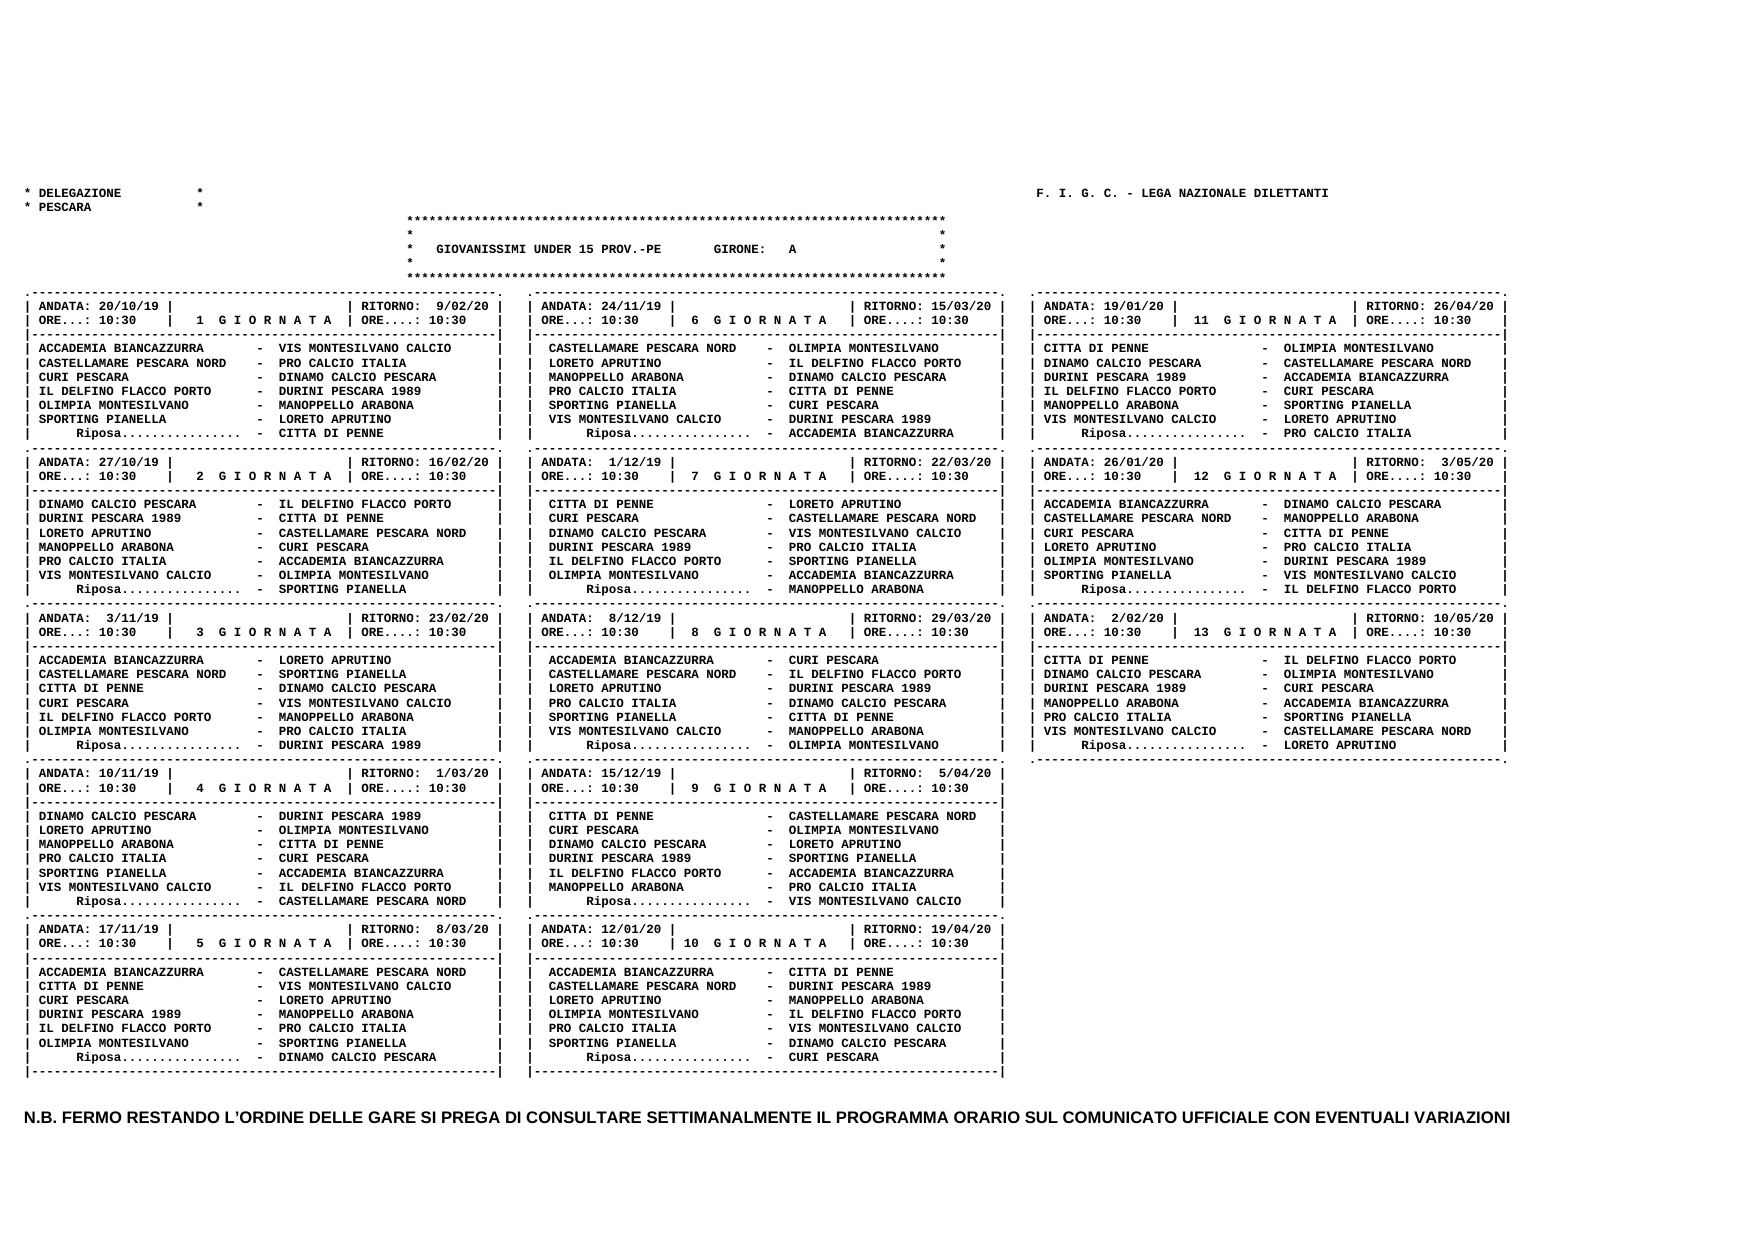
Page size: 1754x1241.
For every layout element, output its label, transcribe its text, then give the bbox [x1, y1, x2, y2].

text | Riposa................ - SPORTING PIANELLA | | Riposa................ - MANOPPELLO ARABONA | | Riposa................ - IL DELFINO FLACCO PORTO | [24, 583, 1730, 597]
text * * [24, 229, 1730, 243]
text | ANDATA: 20/10/19 | | RITORNO: 9/02/20 | | ANDATA: 24/11/19 | | RITORNO: 15/03/20 | | ANDATA: 19/01/20 | | RITORNO: 26/04/20 | [24, 300, 1730, 314]
text * PESCARA * [24, 201, 1730, 215]
text |--------------------------------------------------------------| |--------------------------------------------------------------| [24, 796, 1730, 810]
text | SPORTING PIANELLA - LORETO APRUTINO | | VIS MONTESILVANO CALCIO - DURINI PESCARA 1989 | | VIS MONTESILVANO CALCIO - LORETO APRUTINO | [24, 413, 1730, 427]
text | CURI PESCARA - DINAMO CALCIO PESCARA | | MANOPPELLO ARABONA - DINAMO CALCIO PESCARA | | DURINI PESCARA 1989 - ACCADEMIA BIANCAZZURRA | [24, 371, 1730, 385]
text ************************************************************************ [24, 272, 1730, 286]
text | CURI PESCARA - VIS MONTESILVANO CALCIO | | PRO CALCIO ITALIA - DINAMO CALCIO PESCARA | | MANOPPELLO ARABONA - ACCADEMIA BIANCAZZURRA | [24, 697, 1730, 711]
text * GIOVANISSIMI UNDER 15 PROV.-PE GIRONE: A * [24, 243, 1730, 257]
text | LORETO APRUTINO - OLIMPIA MONTESILVANO | | CURI PESCARA - OLIMPIA MONTESILVANO | [24, 824, 1730, 838]
text | SPORTING PIANELLA - ACCADEMIA BIANCAZZURRA | | IL DELFINO FLACCO PORTO - ACCADEMIA BIANCAZZURRA | [24, 867, 1730, 881]
text | PRO CALCIO ITALIA - CURI PESCARA | | DURINI PESCARA 1989 - SPORTING PIANELLA | [24, 852, 1730, 867]
text | ACCADEMIA BIANCAZZURRA - LORETO APRUTINO | | ACCADEMIA BIANCAZZURRA - CURI PESCARA | | CITTA DI PENNE - IL DELFINO FLACCO PORTO | [24, 654, 1730, 668]
text * * [24, 257, 1730, 272]
text | LORETO APRUTINO - CASTELLAMARE PESCARA NORD | | DINAMO CALCIO PESCARA - VIS MONTESILVANO CALCIO | | CURI PESCARA - CITTA DI PENNE | [24, 527, 1730, 541]
text | CASTELLAMARE PESCARA NORD - SPORTING PIANELLA | | CASTELLAMARE PESCARA NORD - IL DELFINO FLACCO PORTO | | DINAMO CALCIO PESCARA - OLIMPIA MONTESILVANO | [24, 668, 1730, 682]
text | OLIMPIA MONTESILVANO - MANOPPELLO ARABONA | | SPORTING PIANELLA - CURI PESCARA | | MANOPPELLO ARABONA - SPORTING PIANELLA | [24, 399, 1730, 413]
text | DURINI PESCARA 1989 - CITTA DI PENNE | | CURI PESCARA - CASTELLAMARE PESCARA NORD | | CASTELLAMARE PESCARA NORD - MANOPPELLO ARABONA | [24, 512, 1730, 527]
text | Riposa................ - DINAMO CALCIO PESCARA | | Riposa................ - CURI PESCARA | [24, 1051, 1730, 1065]
text | ANDATA: 3/11/19 | | RITORNO: 23/02/20 | | ANDATA: 8/12/19 | | RITORNO: 29/03/20 | | ANDATA: 2/02/20 | | RITORNO: 10/05/20 | [24, 612, 1730, 626]
text |--------------------------------------------------------------| |--------------------------------------------------------------| |--------------------------------------------------------------| [24, 484, 1730, 498]
text | CASTELLAMARE PESCARA NORD - PRO CALCIO ITALIA | | LORETO APRUTINO - IL DELFINO FLACCO PORTO | | DINAMO CALCIO PESCARA - CASTELLAMARE PESCARA NORD | [24, 357, 1730, 371]
text .--------------------------------------------------------------. .--------------------------------------------------------------. .--------------------------------------------------------------. [24, 286, 1730, 300]
text | MANOPPELLO ARABONA - CITTA DI PENNE | | DINAMO CALCIO PESCARA - LORETO APRUTINO | [24, 838, 1730, 852]
text | OLIMPIA MONTESILVANO - PRO CALCIO ITALIA | | VIS MONTESILVANO CALCIO - MANOPPELLO ARABONA | | VIS MONTESILVANO CALCIO - CASTELLAMARE PESCARA NORD | [24, 725, 1730, 739]
text | ORE...: 10:30 | 5 G I O R N A T A | ORE....: 10:30 | | ORE...: 10:30 | 10 G I O R N A T A | ORE....: 10:30 | [24, 937, 1730, 952]
text | VIS MONTESILVANO CALCIO - OLIMPIA MONTESILVANO | | OLIMPIA MONTESILVANO - ACCADEMIA BIANCAZZURRA | | SPORTING PIANELLA - VIS MONTESILVANO CALCIO | [24, 569, 1730, 583]
text | ACCADEMIA BIANCAZZURRA - CASTELLAMARE PESCARA NORD | | ACCADEMIA BIANCAZZURRA - CITTA DI PENNE | [24, 966, 1730, 980]
text N.B. FERMO RESTANDO L’ORDINE DELLE GARE SI PREGA DI CONSULTARE SETTIMANALMENTE IL PROGRAMMA ORARIO SUL COMUNICATO UFFICIALE CON EVENTUALI VARIAZIONI [24, 1107, 1730, 1127]
text | CURI PESCARA - LORETO APRUTINO | | LORETO APRUTINO - MANOPPELLO ARABONA | [24, 994, 1730, 1008]
text | MANOPPELLO ARABONA - CURI PESCARA | | DURINI PESCARA 1989 - PRO CALCIO ITALIA | | LORETO APRUTINO - PRO CALCIO ITALIA | [24, 541, 1730, 555]
text | PRO CALCIO ITALIA - ACCADEMIA BIANCAZZURRA | | IL DELFINO FLACCO PORTO - SPORTING PIANELLA | | OLIMPIA MONTESILVANO - DURINI PESCARA 1989 | [24, 555, 1730, 569]
text | ORE...: 10:30 | 1 G I O R N A T A | ORE....: 10:30 | | ORE...: 10:30 | 6 G I O R N A T A | ORE....: 10:30 | | ORE...: 10:30 | 11 G I O R N A T A | ORE....: 10:30 | [24, 314, 1730, 328]
text | CITTA DI PENNE - VIS MONTESILVANO CALCIO | | CASTELLAMARE PESCARA NORD - DURINI PESCARA 1989 | [24, 980, 1730, 994]
text | OLIMPIA MONTESILVANO - SPORTING PIANELLA | | SPORTING PIANELLA - DINAMO CALCIO PESCARA | [24, 1037, 1730, 1051]
text | IL DELFINO FLACCO PORTO - MANOPPELLO ARABONA | | SPORTING PIANELLA - CITTA DI PENNE | | PRO CALCIO ITALIA - SPORTING PIANELLA | [24, 711, 1730, 725]
text | ORE...: 10:30 | 4 G I O R N A T A | ORE....: 10:30 | | ORE...: 10:30 | 9 G I O R N A T A | ORE....: 10:30 | [24, 782, 1730, 796]
text .--------------------------------------------------------------. .--------------------------------------------------------------. .--------------------------------------------------------------. [24, 753, 1730, 767]
text | ACCADEMIA BIANCAZZURRA - VIS MONTESILVANO CALCIO | | CASTELLAMARE PESCARA NORD - OLIMPIA MONTESILVANO | | CITTA DI PENNE - OLIMPIA MONTESILVANO | [24, 342, 1730, 357]
text |--------------------------------------------------------------| |--------------------------------------------------------------| |--------------------------------------------------------------| [24, 328, 1730, 342]
text | DINAMO CALCIO PESCARA - DURINI PESCARA 1989 | | CITTA DI PENNE - CASTELLAMARE PESCARA NORD | [24, 810, 1730, 824]
text | Riposa................ - CITTA DI PENNE | | Riposa................ - ACCADEMIA BIANCAZZURRA | | Riposa................ - PRO CALCIO ITALIA | [24, 427, 1730, 442]
text | ANDATA: 17/11/19 | | RITORNO: 8/03/20 | | ANDATA: 12/01/20 | | RITORNO: 19/04/20 | [24, 923, 1730, 937]
text | Riposa................ - DURINI PESCARA 1989 | | Riposa................ - OLIMPIA MONTESILVANO | | Riposa................ - LORETO APRUTINO | [24, 739, 1730, 753]
text |--------------------------------------------------------------| |--------------------------------------------------------------| [24, 952, 1730, 966]
text |--------------------------------------------------------------| |--------------------------------------------------------------| |--------------------------------------------------------------| [24, 640, 1730, 654]
text | DINAMO CALCIO PESCARA - IL DELFINO FLACCO PORTO | | CITTA DI PENNE - LORETO APRUTINO | | ACCADEMIA BIANCAZZURRA - DINAMO CALCIO PESCARA | [24, 498, 1730, 512]
text | ORE...: 10:30 | 3 G I O R N A T A | ORE....: 10:30 | | ORE...: 10:30 | 8 G I O R N A T A | ORE....: 10:30 | | ORE...: 10:30 | 13 G I O R N A T A | ORE....: 10:30 | [24, 626, 1730, 640]
text |--------------------------------------------------------------| |--------------------------------------------------------------| [24, 1065, 1730, 1079]
text | ORE...: 10:30 | 2 G I O R N A T A | ORE....: 10:30 | | ORE...: 10:30 | 7 G I O R N A T A | ORE....: 10:30 | | ORE...: 10:30 | 12 G I O R N A T A | ORE....: 10:30 | [24, 470, 1730, 484]
text | IL DELFINO FLACCO PORTO - PRO CALCIO ITALIA | | PRO CALCIO ITALIA - VIS MONTESILVANO CALCIO | [24, 1022, 1730, 1037]
text * DELEGAZIONE * F. I. G. C. - LEGA NAZIONALE DILETTANTI [24, 187, 1730, 201]
text | CITTA DI PENNE - DINAMO CALCIO PESCARA | | LORETO APRUTINO - DURINI PESCARA 1989 | | DURINI PESCARA 1989 - CURI PESCARA | [24, 682, 1730, 697]
text | Riposa................ - CASTELLAMARE PESCARA NORD | | Riposa................ - VIS MONTESILVANO CALCIO | [24, 895, 1730, 909]
text | VIS MONTESILVANO CALCIO - IL DELFINO FLACCO PORTO | | MANOPPELLO ARABONA - PRO CALCIO ITALIA | [24, 881, 1730, 895]
text | IL DELFINO FLACCO PORTO - DURINI PESCARA 1989 | | PRO CALCIO ITALIA - CITTA DI PENNE | | IL DELFINO FLACCO PORTO - CURI PESCARA | [24, 385, 1730, 399]
text .--------------------------------------------------------------. .--------------------------------------------------------------. .--------------------------------------------------------------. [24, 442, 1730, 456]
text | DURINI PESCARA 1989 - MANOPPELLO ARABONA | | OLIMPIA MONTESILVANO - IL DELFINO FLACCO PORTO | [24, 1008, 1730, 1022]
text ************************************************************************ [24, 215, 1730, 229]
text .--------------------------------------------------------------. .--------------------------------------------------------------. .--------------------------------------------------------------. [24, 597, 1730, 612]
text | ANDATA: 10/11/19 | | RITORNO: 1/03/20 | | ANDATA: 15/12/19 | | RITORNO: 5/04/20 | [24, 767, 1730, 782]
text .--------------------------------------------------------------. .--------------------------------------------------------------. [24, 909, 1730, 923]
text | ANDATA: 27/10/19 | | RITORNO: 16/02/20 | | ANDATA: 1/12/19 | | RITORNO: 22/03/20 | | ANDATA: 26/01/20 | | RITORNO: 3/05/20 | [24, 456, 1730, 470]
